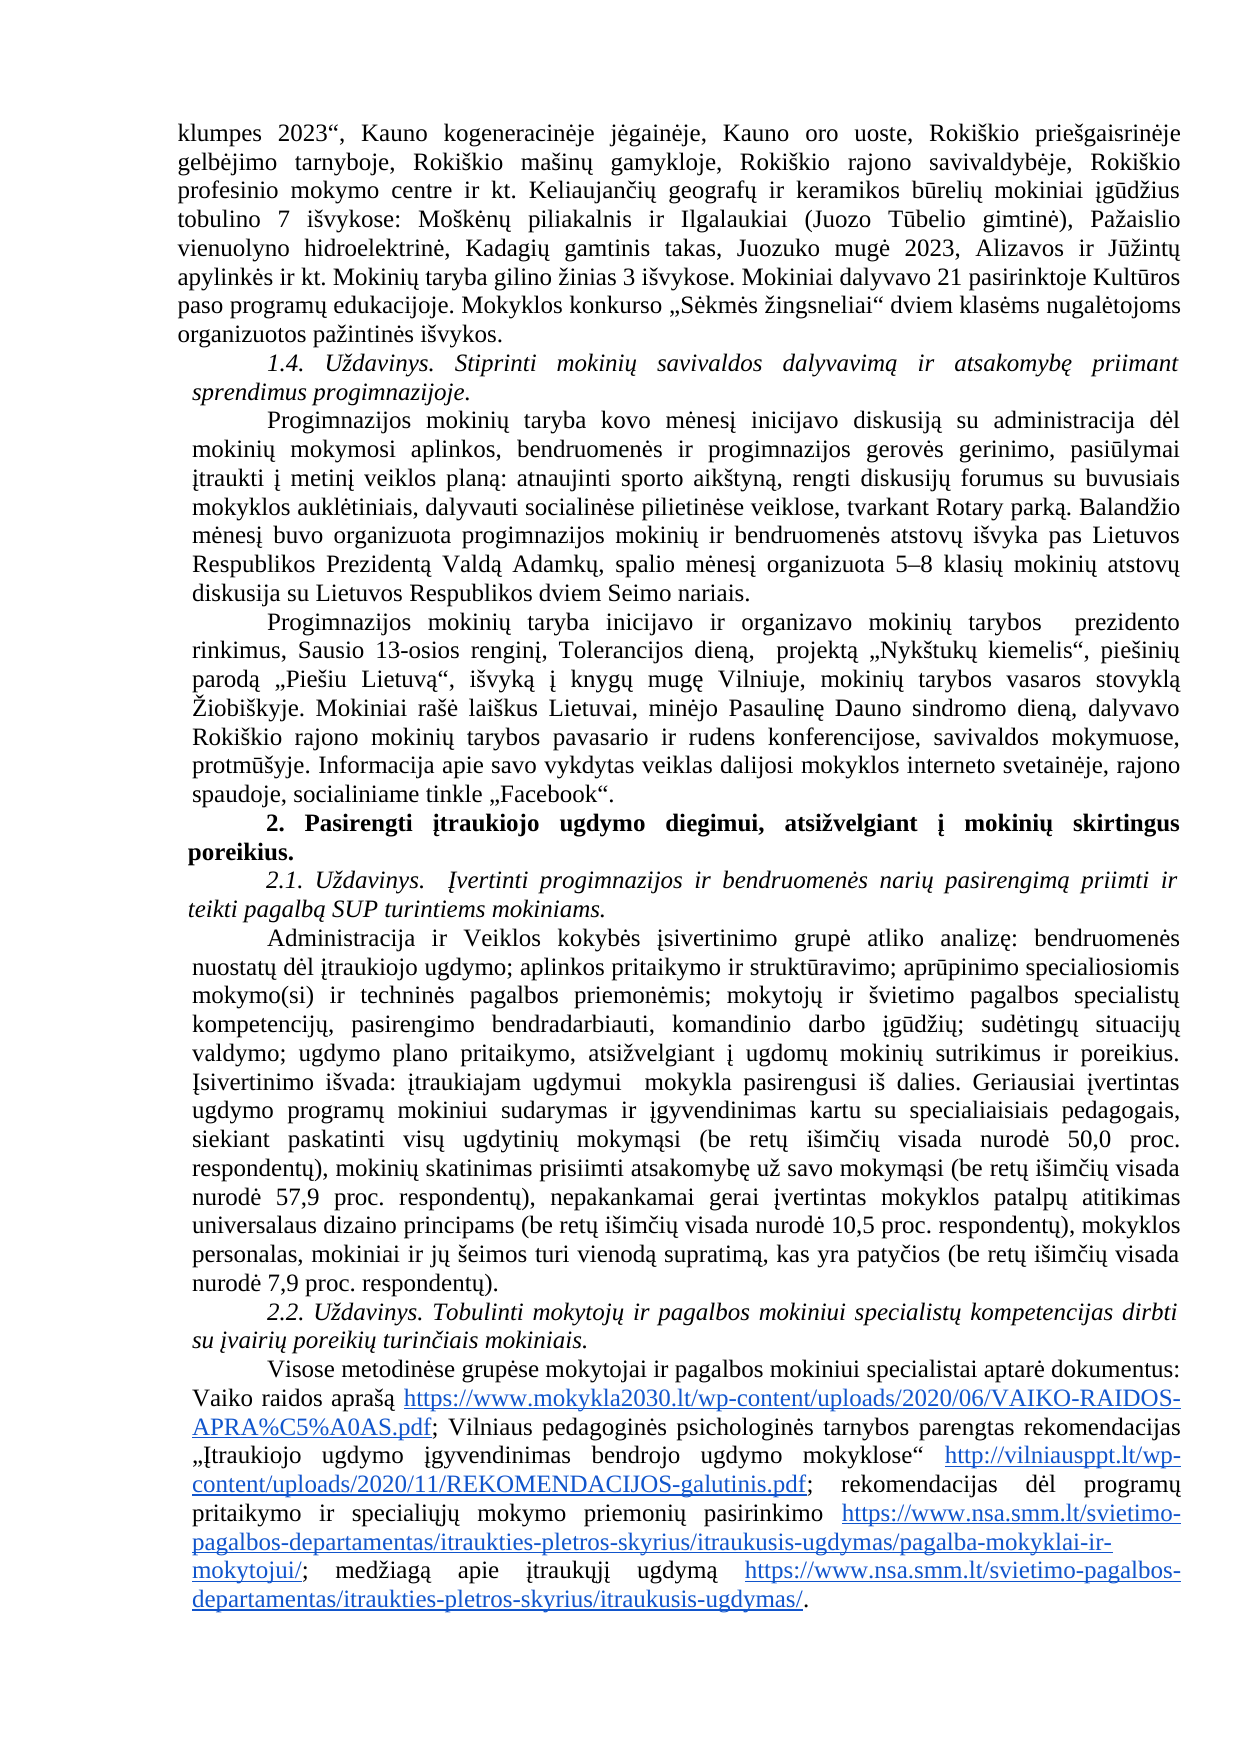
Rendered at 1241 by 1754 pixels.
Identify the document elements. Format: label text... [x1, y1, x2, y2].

text Progimnazijos mokinių taryba kovo mėnesį inicijavo diskusiją su administracija dėl mokinių mokymosi aplinkos, bendruomenės ir progimnazijos gerovės gerinimo, pasiūlymai įtraukti į metinį veiklos planą: atnaujinti sporto aikštyną, rengti diskusijų forumus su buvusiais mokyklos auklėtiniais, dalyvauti socialinėse pilietinėse veiklose, tvarkant Rotary parką. Balandžio mėnesį buvo organizuota progimnazijos mokinių ir bendruomenės atstovų išvyka pas Lietuvos Respublikos Prezidentą Valdą Adamkų, spalio mėnesį organizuota 5–8 klasių mokinių atstovų diskusija su Lietuvos Respublikos dviem Seimo nariais. [192, 406, 1181, 607]
text 2. Pasirengti įtraukiojo ugdymo diegimui, atsižvelgiant į mokinių skirtingus poreikius. [188, 808, 1181, 866]
text Administracija ir Veiklos kokybės įsivertinimo grupė atliko analizę: bendruomenės nuostatų dėl įtraukiojo ugdymo; aplinkos pritaikymo ir struktūravimo; aprūpinimo specialiosiomis mokymo(si) ir techninės pagalbos priemonėmis; mokytojų ir švietimo pagalbos specialistų kompetencijų, pasirengimo bendradarbiauti, komandinio darbo įgūdžių; sudėtingų situacijų valdymo; ugdymo plano pritaikymo, atsižvelgiant į ugdomų mokinių sutrikimus ir poreikius. Įsivertinimo išvada: įtraukiajam ugdymui mokykla pasirengusi iš dalies. Geriausiai įvertintas ugdymo programų mokiniui sudarymas ir įgyvendinimas kartu su specialiaisiais pedagogais, siekiant paskatinti visų ugdytinių mokymąsi (be retų išimčių visada nurodė 50,0 proc. respondentų), mokinių skatinimas prisiimti atsakomybę už savo mokymąsi (be retų išimčių visada nurodė 57,9 proc. respondentų), nepakankamai gerai įvertintas mokyklos patalpų atitikimas universalaus dizaino principams (be retų išimčių visada nurodė 10,5 proc. respondentų), mokyklos personalas, mokiniai ir jų šeimos turi vienodą supratimą, kas yra patyčios (be retų išimčių visada nurodė 7,9 proc. respondentų). [192, 923, 1181, 1297]
text Visose metodinėse grupėse mokytojai ir pagalbos mokiniui specialistai aptarė dokumentus: Vaiko raidos aprašą https://www.mokykla2030.lt/wp-content/uploads/2020/06/VAIKO-RAIDOS-APRA%C5%A0AS.pdf; Vilniaus pedagoginės psichologinės tarnybos parengtas rekomendacijas „Įtraukiojo ugdymo įgyvendinimas bendrojo ugdymo mokyklose“ http://vilniausppt.lt/wp-content/uploads/2020/11/REKOMENDACIJOS-galutinis.pdf; rekomendacijas dėl programų pritaikymo ir specialiųjų mokymo priemonių pasirinkimo https://www.nsa.smm.lt/svietimo-pagalbos-departamentas/itraukties-pletros-skyrius/itraukusis-ugdymas/pagalba-mokyklai-ir-mokytojui/; medžiagą apie įtraukųjį ugdymą https://www.nsa.smm.lt/svietimo-pagalbos-departamentas/itraukties-pletros-skyrius/itraukusis-ugdymas/. [192, 1354, 1181, 1613]
text 1.4. Uždavinys. Stiprinti mokinių savivaldos dalyvavimą ir atsakomybę priimant sprendimus progimnazijoje. [192, 348, 1181, 406]
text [177, 118, 1181, 348]
text Progimnazijos mokinių taryba inicijavo ir organizavo mokinių tarybos prezidento rinkimus, Sausio 13-osios renginį, Tolerancijos dieną, projektą „Nykštukų kiemelis“, piešinių parodą „Piešiu Lietuvą“, išvyką į knygų mugę Vilniuje, mokinių tarybos vasaros stovyklą Žiobiškyje. Mokiniai rašė laiškus Lietuvai, minėjo Pasaulinę Dauno sindromo dieną, dalyvavo Rokiškio rajono mokinių tarybos pavasario ir rudens konferencijose, savivaldos mokymuose, protmūšyje. Informacija apie savo vykdytas veiklas dalijosi mokyklos interneto svetainėje, rajono spaudoje, socialiniame tinkle „Facebook“. [192, 607, 1181, 808]
text 2.1. Uždavinys. Įvertinti progimnazijos ir bendruomenės narių pasirengimą priimti ir teikti pagalbą SUP turintiems mokiniams. [188, 866, 1181, 923]
text 2.2. Uždavinys. Tobulinti mokytojų ir pagalbos mokiniui specialistų kompetencijas dirbti su įvairių poreikių turinčiais mokiniais. [192, 1297, 1181, 1354]
